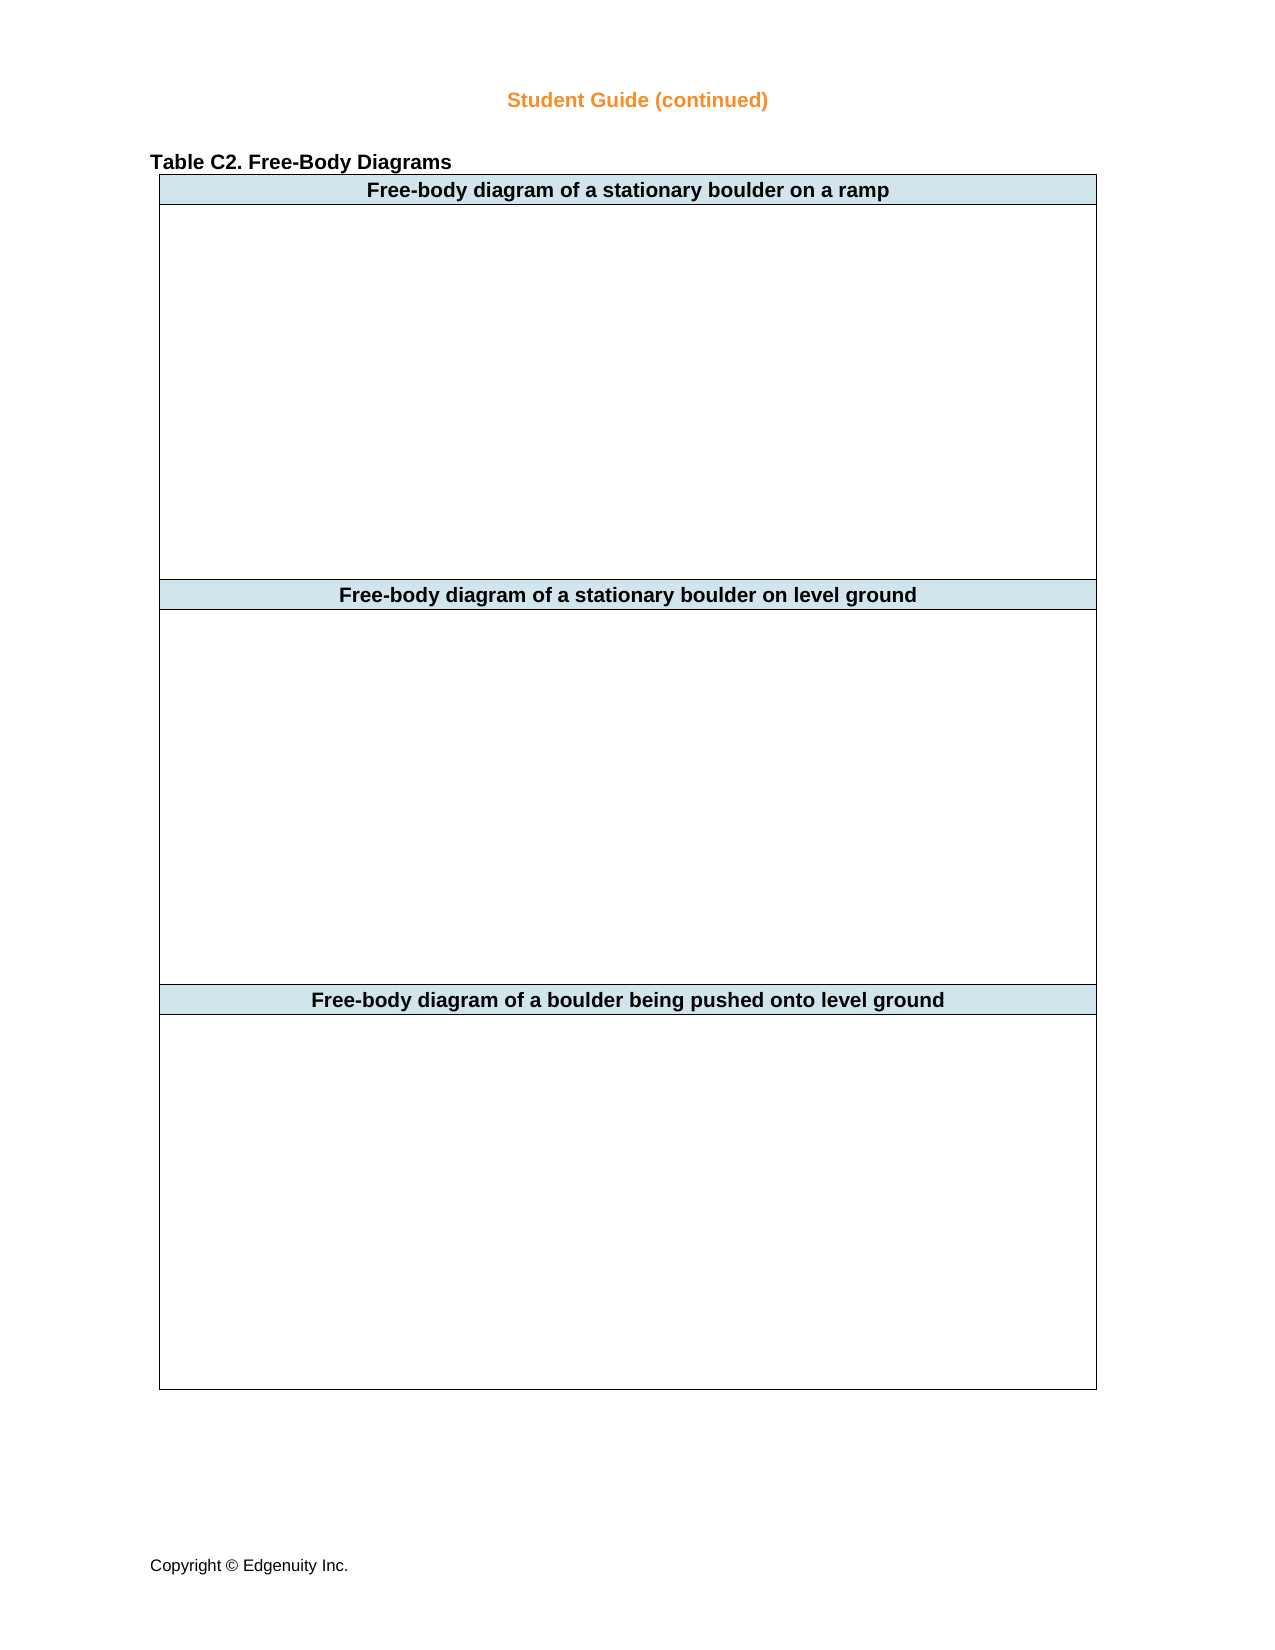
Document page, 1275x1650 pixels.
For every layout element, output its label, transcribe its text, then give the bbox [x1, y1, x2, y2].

table_header Free-body diagram of a stationary boulder on a ramp [160, 175, 1096, 204]
table_cell Free-body diagram of a boulder being pushed onto level ground [160, 985, 1096, 1014]
table_cell [160, 205, 1096, 579]
table_cell Free-body diagram of a stationary boulder on level ground [160, 580, 1096, 609]
text Table C2. Free-Body Diagrams [150, 150, 1125, 174]
table_cell [160, 610, 1096, 984]
table_cell [160, 1015, 1096, 1389]
